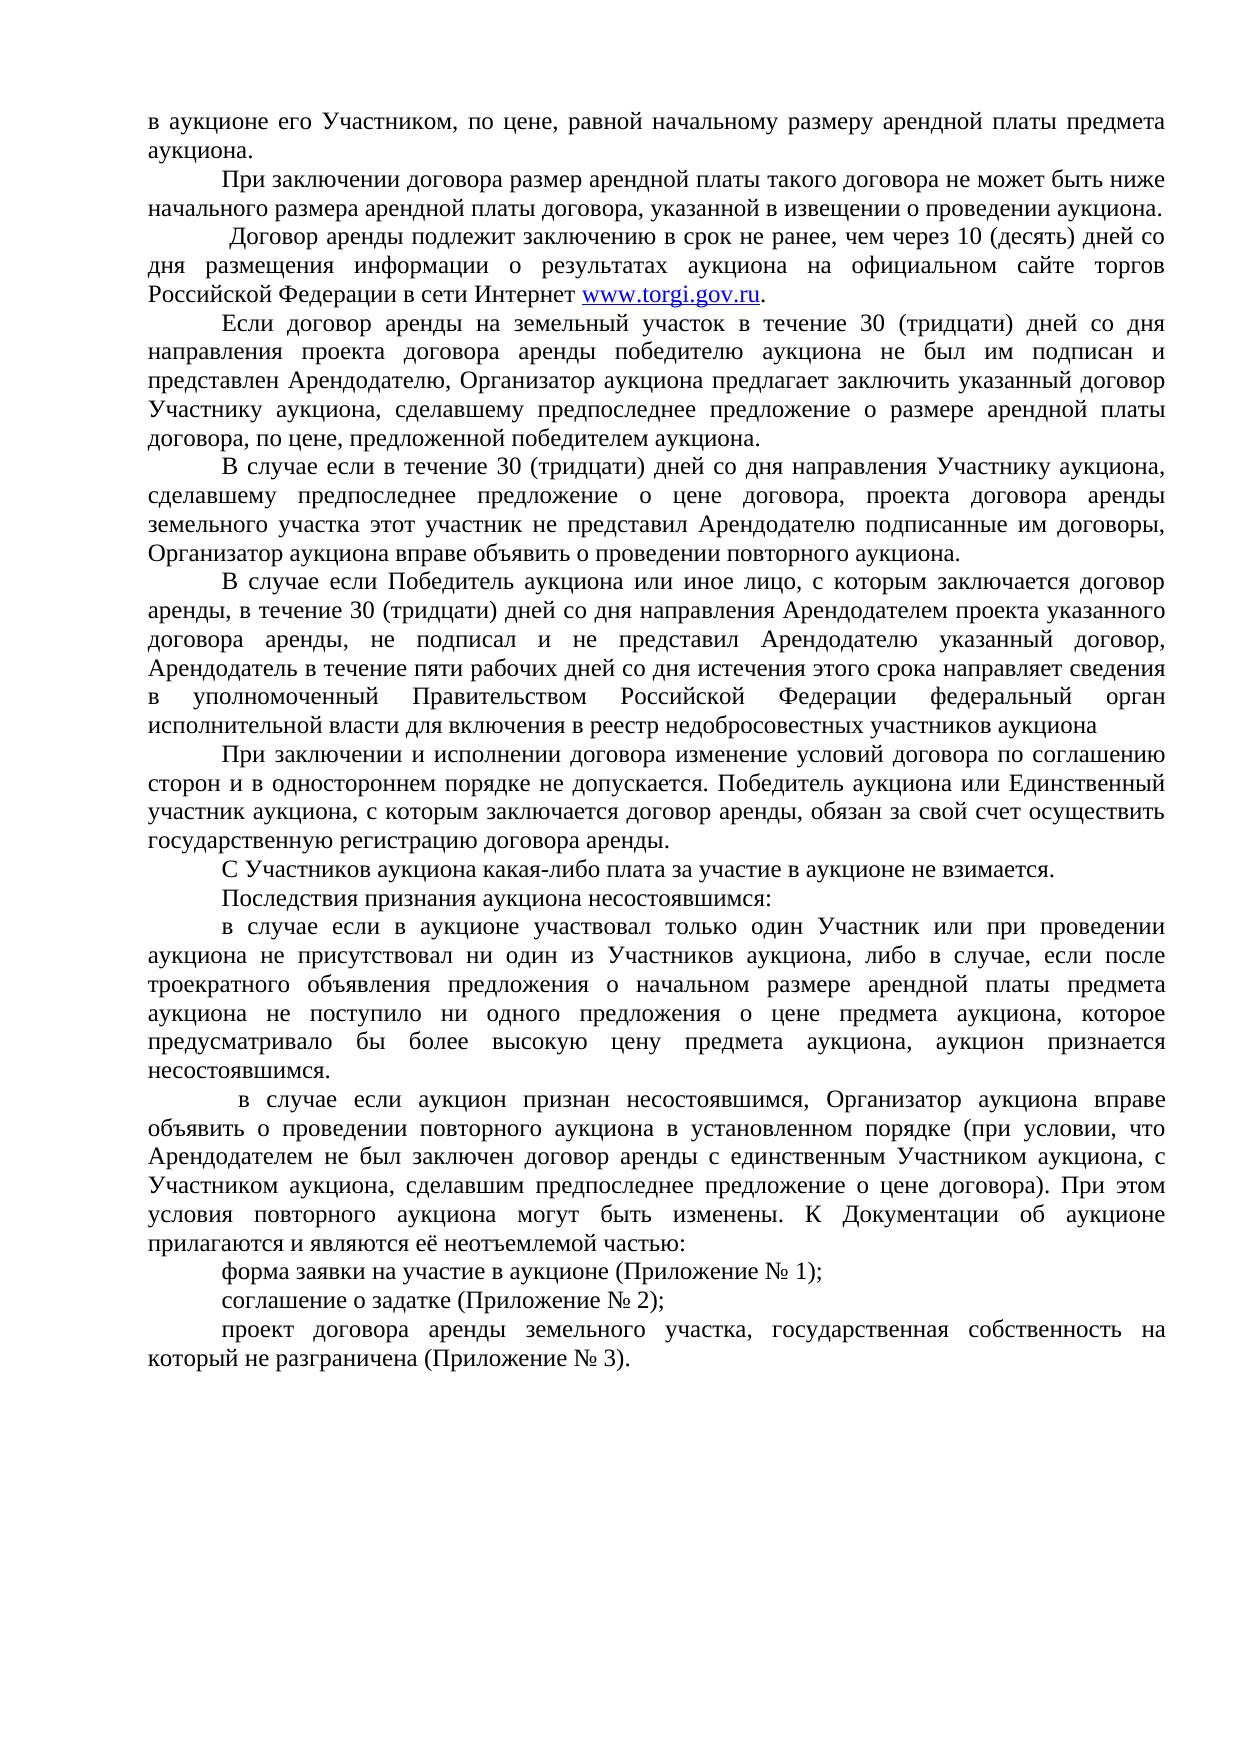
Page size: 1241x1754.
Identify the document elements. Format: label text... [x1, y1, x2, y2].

text форма заявки на участие в аукционе (Приложение № 1); [148, 1256, 1166, 1285]
text С Участников аукциона какая-либо плата за участие в аукционе не взимается. [148, 854, 1166, 883]
text Последствия признания аукциона несостоявшимся: [148, 883, 1166, 911]
text Если договор аренды на земельный участок в течение 30 (тридцати) дней со дня направления проекта договора аренды победителю аукциона не был им подписан и представлен Арендодателю, Организатор аукциона предлагает заключить указанный договор Участнику аукциона, сделавшему предпоследнее предложение о размере арендной платы договора, по цене, предложенной победителем аукциона. [148, 308, 1166, 451]
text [148, 106, 1166, 164]
text в случае если аукцион признан несостоявшимся, Организатор аукциона вправе объявить о проведении повторного аукциона в установленном порядке (при условии, что Арендодателем не был заключен договор аренды с единственным Участником аукциона, с Участником аукциона, сделавшим предпоследнее предложение о цене договора). При этом условия повторного аукциона могут быть изменены. К Документации об аукционе прилагаются и являются её неотъемлемой частью: [148, 1084, 1166, 1256]
text соглашение о задатке (Приложение № 2); [148, 1285, 1166, 1314]
text проект договора аренды земельного участка, государственная собственность на который не разграничена (Приложение № 3). [148, 1314, 1166, 1371]
text При заключении договора размер арендной платы такого договора не может быть ниже начального размера арендной платы договора, указанной в извещении о проведении аукциона. [148, 164, 1166, 221]
text В случае если Победитель аукциона или иное лицо, с которым заключается договор аренды, в течение 30 (тридцати) дней со дня направления Арендодателем проекта указанного договора аренды, не подписал и не представил Арендодателю указанный договор, Арендодатель в течение пяти рабочих дней со дня истечения этого срока направляет сведения в уполномоченный Правительством Российской Федерации федеральный орган исполнительной власти для включения в реестр недобросовестных участников аукциона [148, 566, 1166, 739]
text в случае если в аукционе участвовал только один Участник или при проведении аукциона не присутствовал ни один из Участников аукциона, либо в случае, если после троекратного объявления предложения о начальном размере арендной платы предмета аукциона не поступило ни одного предложения о цене предмета аукциона, которое предусматривало бы более высокую цену предмета аукциона, аукцион признается несостоявшимся. [148, 911, 1166, 1084]
text В случае если в течение 30 (тридцати) дней со дня направления Участнику аукциона, сделавшему предпоследнее предложение о цене договора, проекта договора аренды земельного участка этот участник не представил Арендодателю подписанные им договоры, Организатор аукциона вправе объявить о проведении повторного аукциона. [148, 451, 1166, 566]
text Договор аренды подлежит заключению в срок не ранее, чем через 10 (десять) дней со дня размещения информации о результатах аукциона на официальном сайте торгов Российской Федерации в сети Интернет www.torgi.gov.ru. [148, 221, 1166, 308]
text При заключении и исполнении договора изменение условий договора по соглашению сторон и в одностороннем порядке не допускается. Победитель аукциона или Единственный участник аукциона, с которым заключается договор аренды, обязан за свой счет осуществить государственную регистрацию договора аренды. [148, 739, 1166, 854]
